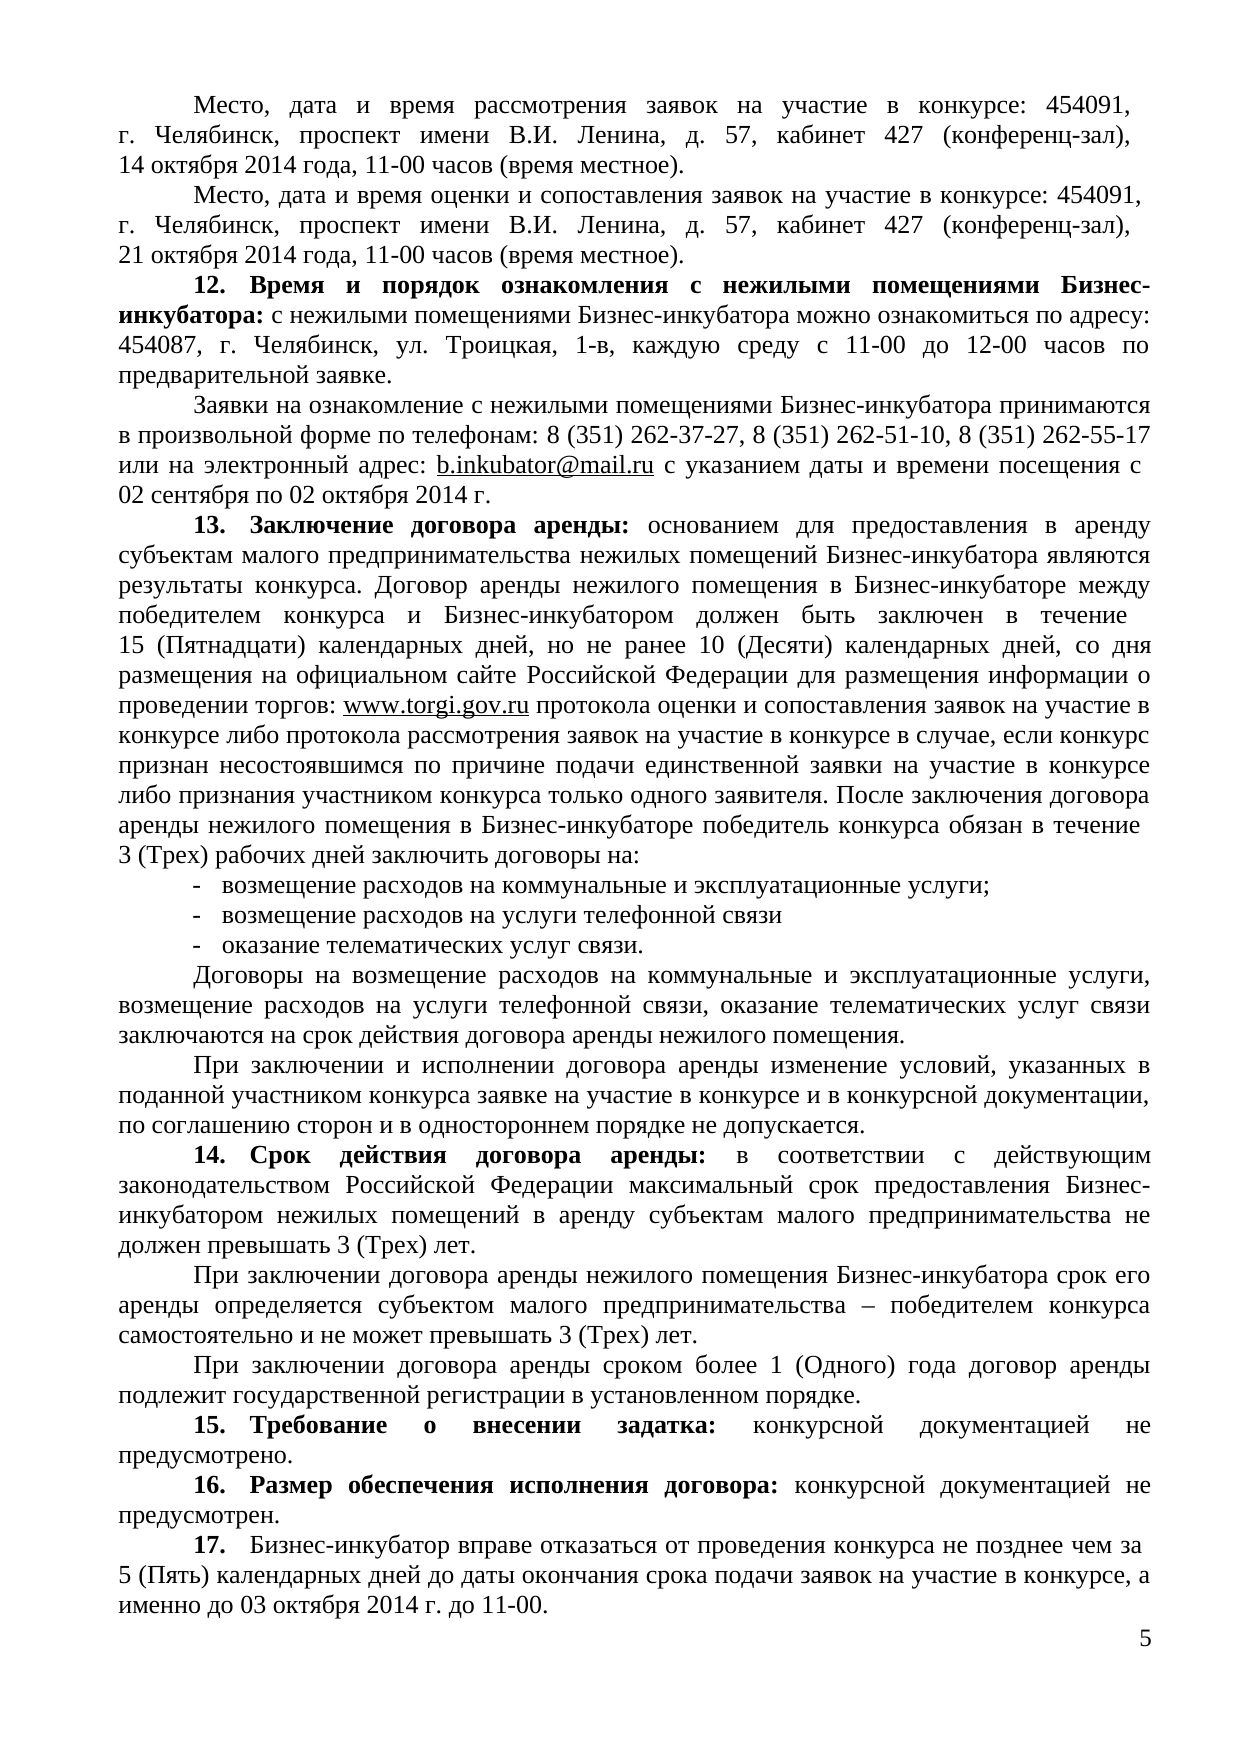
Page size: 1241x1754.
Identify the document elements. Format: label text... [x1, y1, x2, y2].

text - возмещение расходов на услуги телефонной связи [192, 899, 1152, 929]
text 13. Заключение договора аренды: основанием для предоставления в аренду субъектам малого предпринимательства нежилых помещений Бизнес-инкубатора являются результаты конкурса. Договор аренды нежилого помещения в Бизнес-инкубаторе между победителем конкурса и Бизнес-инкубатором должен быть заключен в течение 15 (Пятнадцати) календарных дней, но не ранее 10 (Десяти) календарных дней, со дня размещения на официальном сайте Российской Федерации для размещения информации о проведении торгов: www.torgi.gov.ru протокола оценки и сопоставления заявок на участие в конкурсе либо протокола рассмотрения заявок на участие в конкурсе в случае, если конкурс признан несостоявшимся по причине подачи единственной заявки на участие в конкурсе либо признания участником конкурса только одного заявителя. После заключения договора аренды нежилого помещения в Бизнес-инкубаторе победитель конкурса обязан в течение 3 (Трех) рабочих дней заключить договоры на: [118, 509, 1152, 869]
text Место, дата и время оценки и сопоставления заявок на участие в конкурсе: 454091, г. Челябинск, проспект имени В.И. Ленина, д. 57, кабинет 427 (конференц-зал), 21 октября 2014 года, 11-00 часов (время местное). [118, 179, 1152, 269]
text При заключении и исполнении договора аренды изменение условий, указанных в поданной участником конкурса заявке на участие в конкурсе и в конкурсной документации, по соглашению сторон и в одностороннем порядке не допускается. [118, 1049, 1152, 1139]
text - возмещение расходов на коммунальные и эксплуатационные услуги; [192, 869, 1152, 899]
text 12. Время и порядок ознакомления с нежилыми помещениями Бизнес-инкубатора: с нежилыми помещениями Бизнес-инкубатора можно ознакомиться по адресу: 454087, г. Челябинск, ул. Троицкая, 1-в, каждую среду с 11-00 до 12-00 часов по предварительной заявке. [118, 269, 1152, 389]
text - оказание телематических услуг связи. [192, 929, 1152, 959]
text Заявки на ознакомление с нежилыми помещениями Бизнес-инкубатора принимаются в произвольной форме по телефонам: 8 (351) 262-37-27, 8 (351) 262-51-10, 8 (351) 262-55-17 или на электронный адрес: b.inkubator@mail.ru c указанием даты и времени посещения с 02 сентября по 02 октября 2014 г. [118, 389, 1152, 509]
text При заключении договора аренды сроком более 1 (Одного) года договор аренды подлежит государственной регистрации в установленном порядке. [118, 1349, 1152, 1409]
text 16. Размер обеспечения исполнения договора: конкурсной документацией не предусмотрен. [118, 1469, 1152, 1529]
text 17. Бизнес-инкубатор вправе отказаться от проведения конкурса не позднее чем за 5 (Пять) календарных дней до даты окончания срока подачи заявок на участие в конкурсе, а именно до 03 октября 2014 г. до 11-00. [118, 1529, 1152, 1619]
text При заключении договора аренды нежилого помещения Бизнес-инкубатора срок его аренды определяется субъектом малого предпринимательства – победителем конкурса самостоятельно и не может превышать 3 (Трех) лет. [118, 1259, 1152, 1349]
text Договоры на возмещение расходов на коммунальные и эксплуатационные услуги, возмещение расходов на услуги телефонной связи, оказание телематических услуг связи заключаются на срок действия договора аренды нежилого помещения. [118, 959, 1152, 1049]
text Место, дата и время рассмотрения заявок на участие в конкурсе: 454091, г. Челябинск, проспект имени В.И. Ленина, д. 57, кабинет 427 (конференц-зал), 14 октября 2014 года, 11-00 часов (время местное). [118, 89, 1152, 179]
text 14. Срок действия договора аренды: в соответствии с действующим законодательством Российской Федерации максимальный срок предоставления Бизнес-инкубатором нежилых помещений в аренду субъектам малого предпринимательства не должен превышать 3 (Трех) лет. [118, 1139, 1152, 1259]
text 15. Требование о внесении задатка: конкурсной документацией не предусмотрено. [118, 1409, 1152, 1469]
